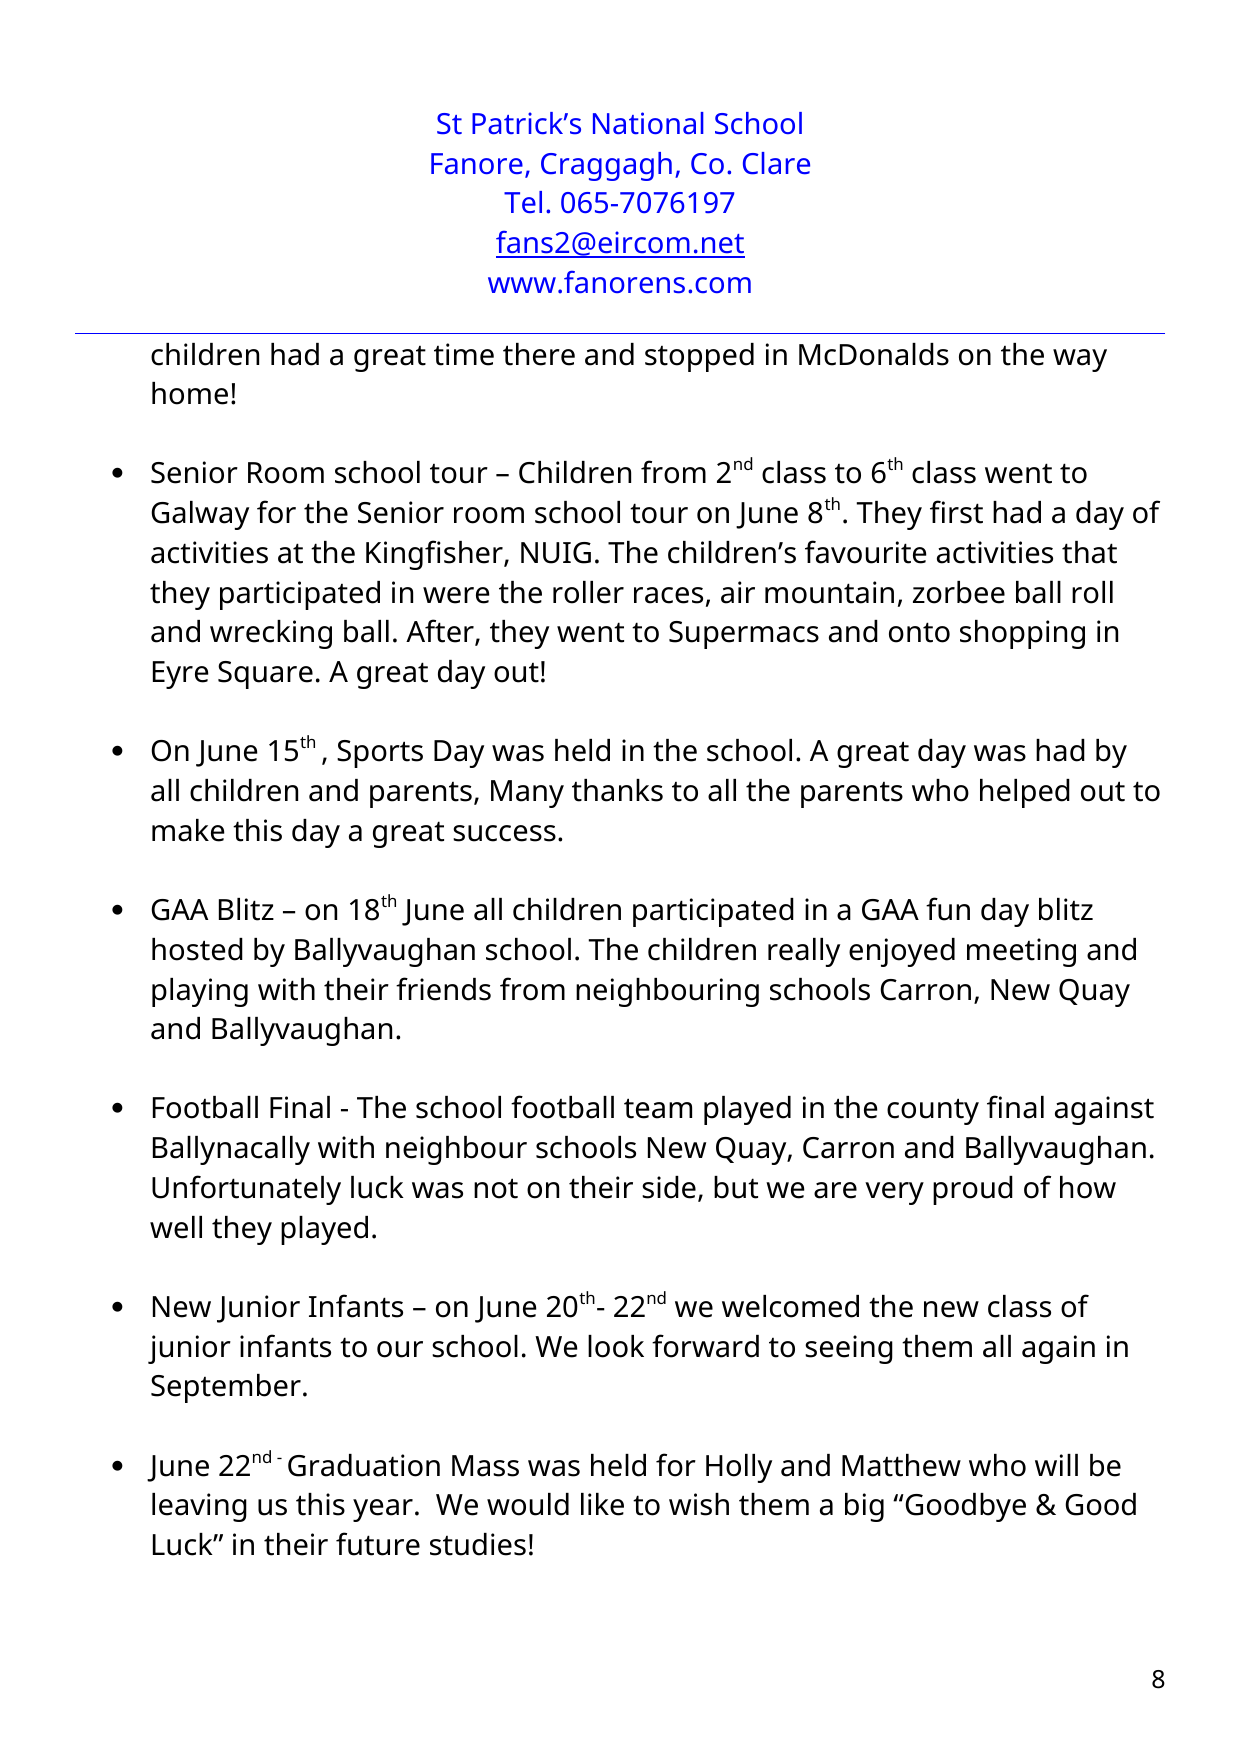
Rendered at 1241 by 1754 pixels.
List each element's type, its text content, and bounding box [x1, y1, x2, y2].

list GAA Blitz – on 18th June all children participated in a GAA fun day blitz hosted by Ballyvaughan school. The children really enjoyed meeting and playing with their friends from neighbouring schools Carron, New Quay and Ballyvaughan. [112, 889, 1165, 1048]
list Football Final - The school football team played in the county final against Ballynacally with neighbour schools New Quay, Carron and Ballyvaughan. Unfortunately luck was not on their side, but we are very proud of how well they played. [112, 1088, 1165, 1247]
list New Junior Infants – on June 20th- 22nd we welcomed the new class of junior infants to our school. We look forward to seeing them all again in September. [112, 1286, 1165, 1405]
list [112, 334, 1165, 413]
list June 22nd - Graduation Mass was held for Holly and Matthew who will be leaving us this year. We would like to wish them a big “Goodbye & Good Luck” in their future studies! [112, 1445, 1165, 1564]
list Senior Room school tour – Children from 2nd class to 6th class went to Galway for the Senior room school tour on June 8th. They first had a day of activities at the Kingfisher, NUIG. The children’s favourite activities that they participated in were the roller races, air mountain, zorbee ball roll and wrecking ball. After, they went to Supermacs and onto shopping in Eyre Square. A great day out! [112, 453, 1165, 691]
list On June 15th , Sports Day was held in the school. A great day was had by all children and parents, Many thanks to all the parents who helped out to make this day a great success. [112, 731, 1165, 850]
